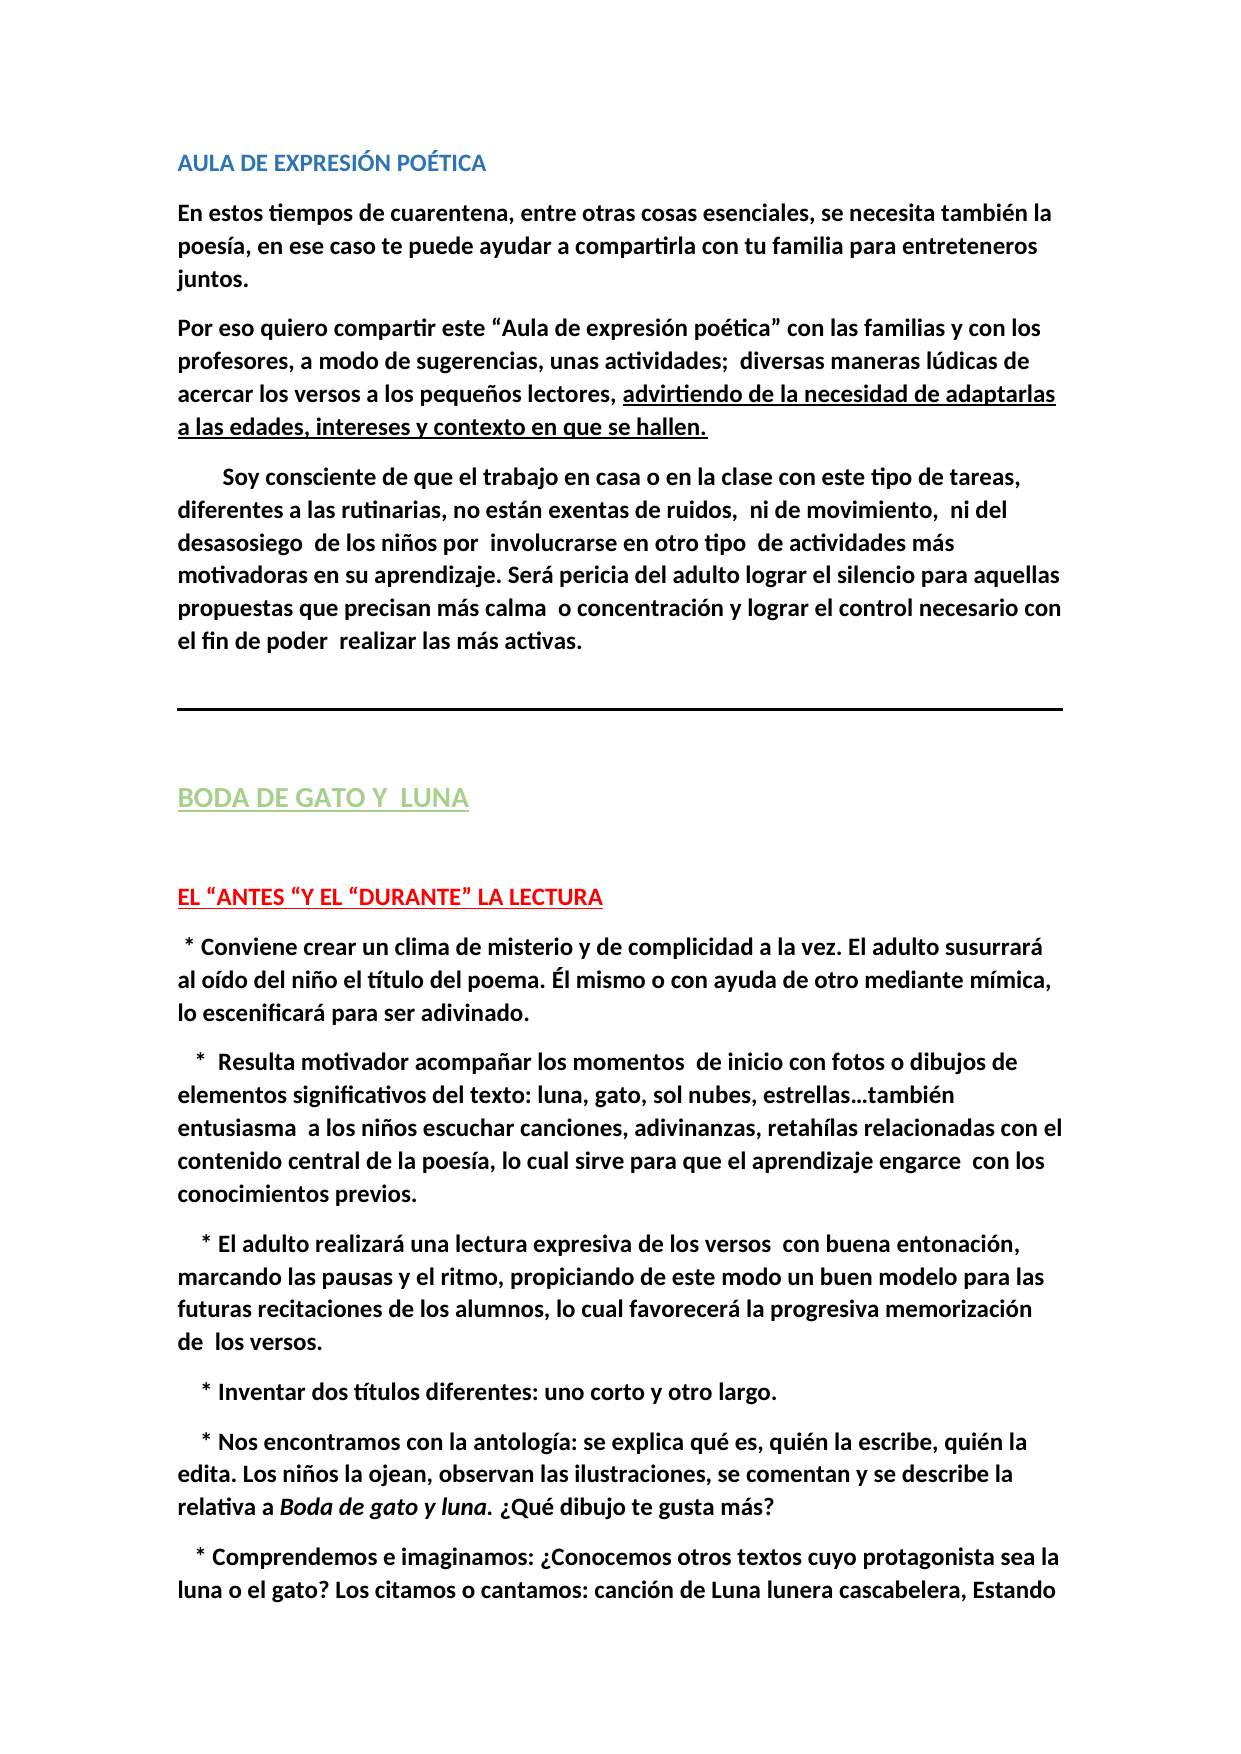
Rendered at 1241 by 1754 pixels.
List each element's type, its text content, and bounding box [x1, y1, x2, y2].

text AULA DE EXPRESIÓN POÉTICA [177, 148, 1063, 178]
text * El adulto realizará una lectura expresiva de los versos con buena entonación, marcando las pausas y el ritmo, propiciando de este modo un buen modelo para las futuras recitaciones de los alumnos, lo cual favorecerá la progresiva memorización de los versos. [177, 1228, 1063, 1357]
text Por eso quiero compartir este “Aula de expresión poética” con las familias y con los profesores, a modo de sugerencias, unas actividades; diversas maneras lúdicas de acercar los versos a los pequeños lectores, advirtiendo de la necesidad de adaptarlas a las edades, intereses y contexto en que se hallen. [177, 313, 1063, 442]
text Soy consciente de que el trabajo en casa o en la clase con este tipo de tareas, diferentes a las rutinarias, no están exentas de ruidos, ni de movimiento, ni del desasosiego de los niños por involucrarse en otro tipo de actividades más motivadoras en su aprendizaje. Será pericia del adulto lograr el silencio para aquellas propuestas que precisan más calma o concentración y lograr el control necesario con el fin de poder realizar las más activas. [177, 461, 1063, 656]
text * Conviene crear un clima de misterio y de complicidad a la vez. El adulto susurrará al oído del niño el título del poema. Él mismo o con ayuda de otro mediante mímica, lo escenificará para ser adivinado. [177, 931, 1063, 1027]
text * Inventar dos títulos diferentes: uno corto y otro largo. [177, 1376, 1063, 1407]
text * Resulta motivador acompañar los momentos de inicio con fotos o dibujos de elementos significativos del texto: luna, gato, sol nubes, estrellas…también entusiasma a los niños escuchar canciones, adivinanzas, retahílas relacionadas con el contenido central de la poesía, lo cual sirve para que el aprendizaje engarce con los conocimientos previos. [177, 1046, 1063, 1209]
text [177, 1541, 1063, 1604]
text * Nos encontramos con la antología: se explica qué es, quién la escribe, quién la edita. Los niños la ojean, observan las ilustraciones, se comentan y se describe la relativa a Boda de gato y luna. ¿Qué dibujo te gusta más? [177, 1426, 1063, 1522]
text EL “ANTES “Y EL “DURANTE” [177, 881, 1063, 912]
text BODA DE GATO Y LUNA [177, 779, 1063, 815]
text En estos tiempos de cuarentena, entre otras cosas esenciales, se necesita también la poesía, en ese caso te puede ayudar a compartirla con tu familia para entreteneros juntos. [177, 197, 1063, 293]
